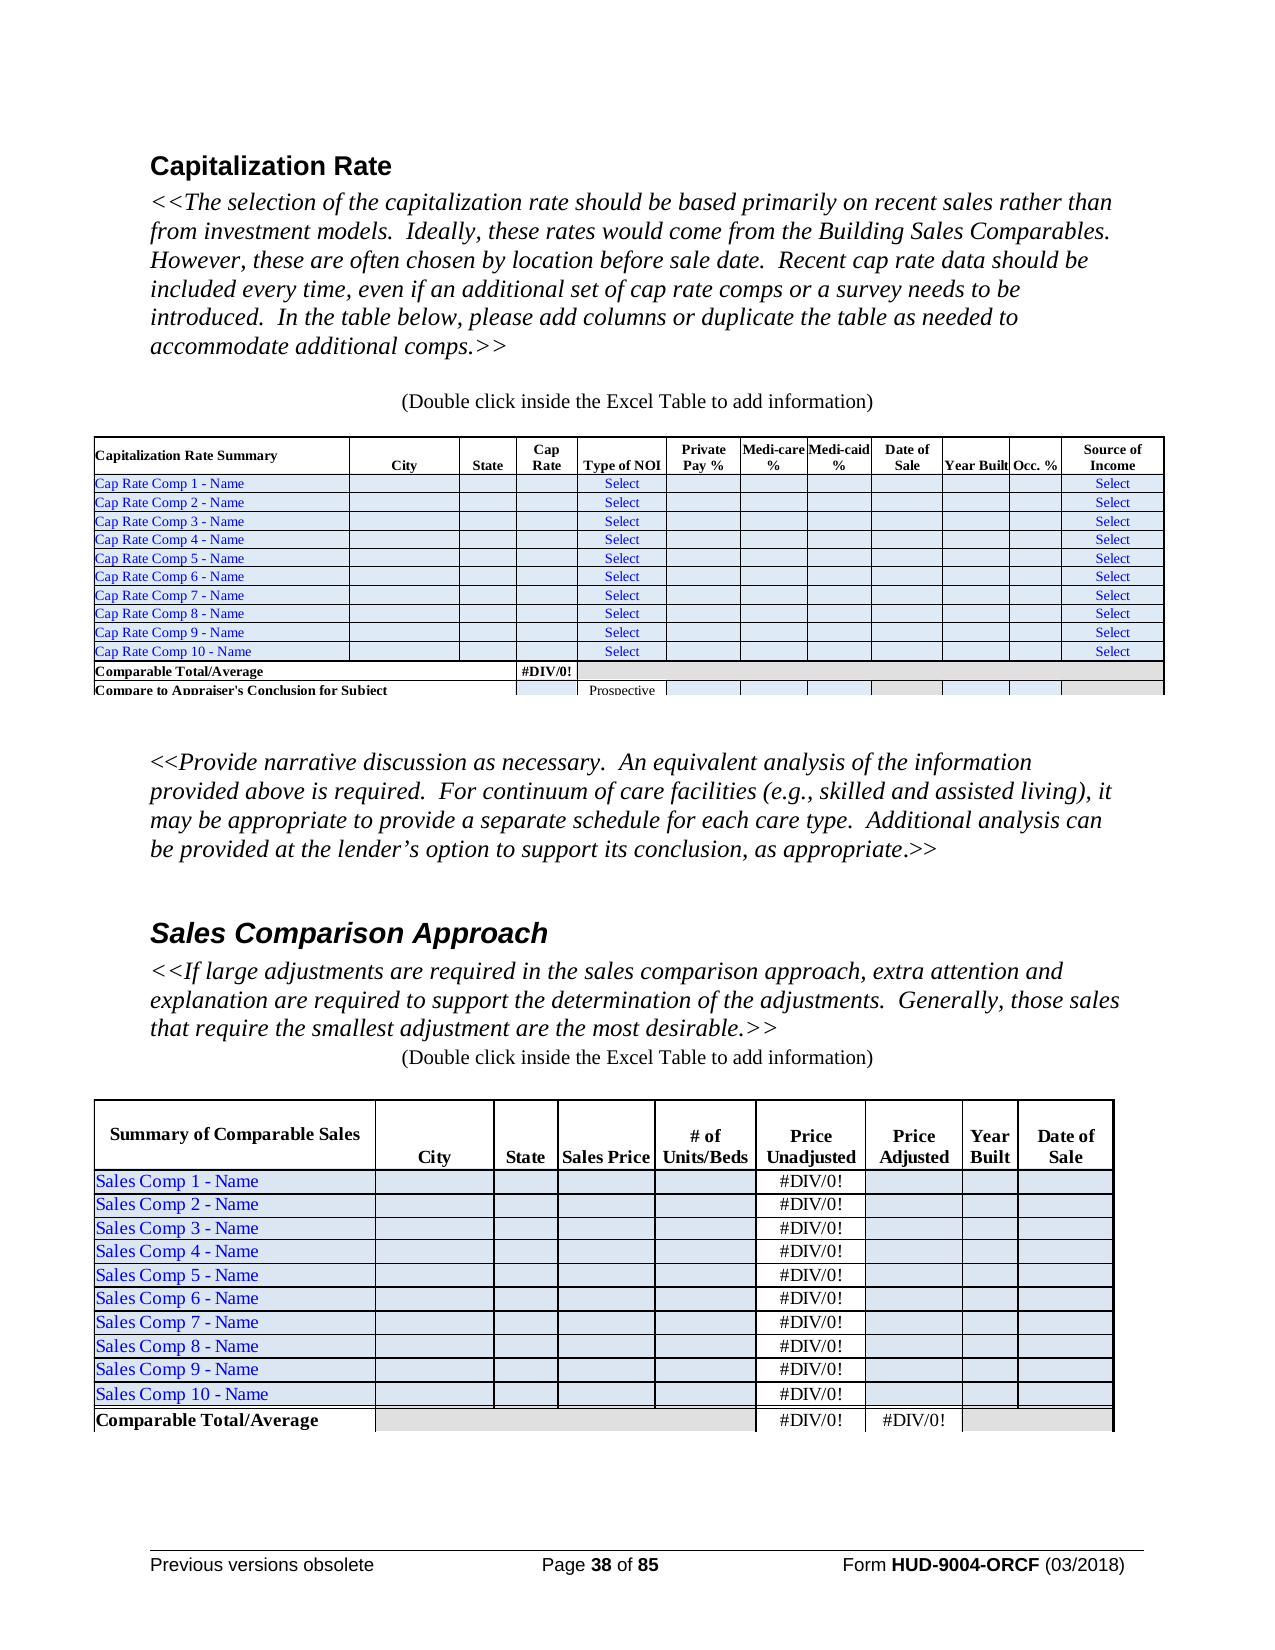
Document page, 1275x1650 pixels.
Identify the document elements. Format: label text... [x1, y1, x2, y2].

text (Double click inside the Excel Table to add information) [150, 389, 1125, 413]
text <<If large adjustments are required in the sales comparison approach, extra attention and explanation are required to support the determination of the adjustments. Generally, those sales that require the smallest adjustment are the most desirable.>> [150, 956, 1125, 1042]
subtitle Capitalization Rate [150, 150, 1125, 181]
text <<The selection of the capitalization rate should be based primarily on recent sales rather than from investment models. Ideally, these rates would come from the Building Sales Comparables. However, these are often chosen by location before sale date. Recent cap rate data should be included every time, even if an additional set of cap rate comps or a survey needs to be introduced. In the table below, please add columns or duplicate the table as needed to accommodate additional comps.>> [150, 187, 1125, 360]
text (Double click inside the Excel Table to add information) [150, 1042, 1125, 1070]
subtitle Sales Comparison Approach [150, 916, 1125, 950]
text <<Provide narrative discussion as necessary. An equivalent analysis of the information provided above is required. For continuum of care facilities (e.g., skilled and assisted living), it may be appropriate to provide a separate schedule for each care type. Additional analysis can be provided at the lender’s option to support its conclusion, as appropriate.>> [150, 747, 1125, 862]
